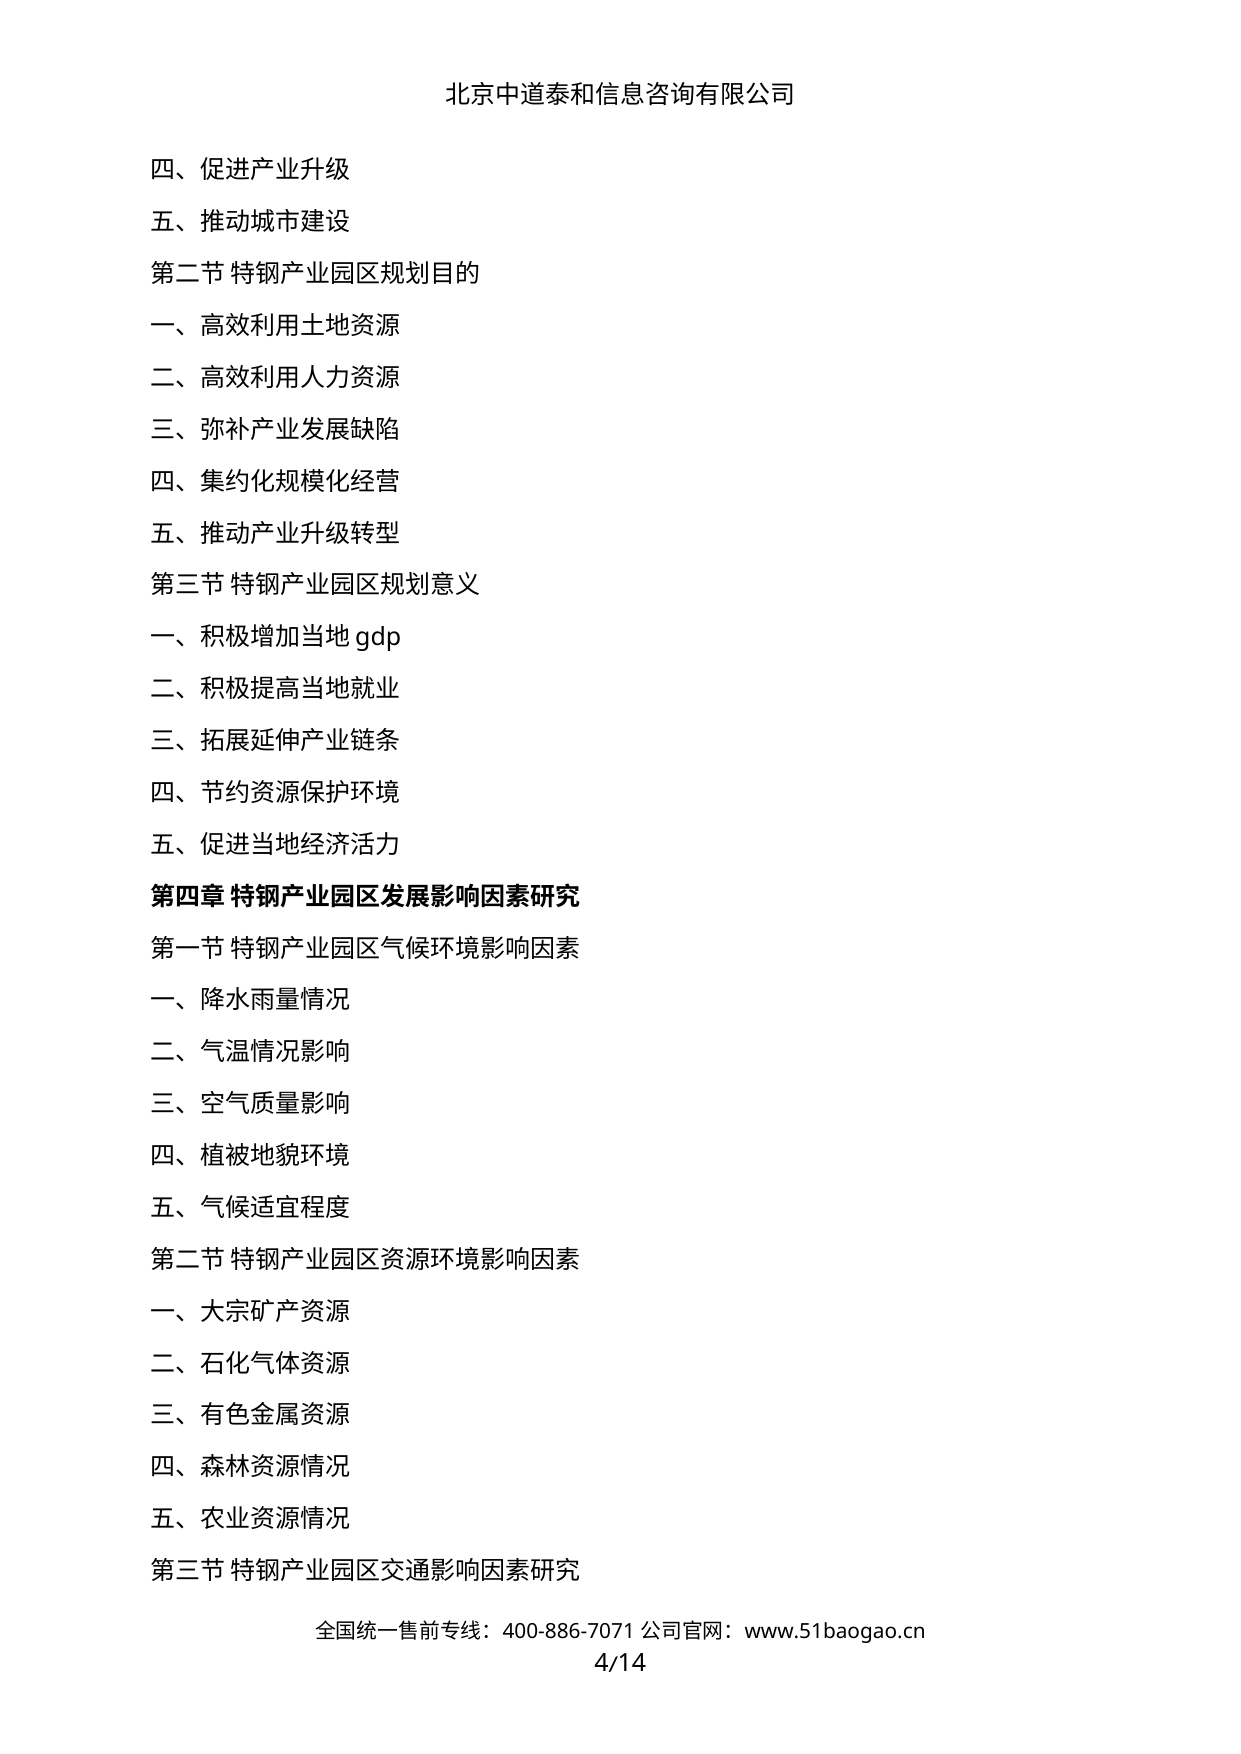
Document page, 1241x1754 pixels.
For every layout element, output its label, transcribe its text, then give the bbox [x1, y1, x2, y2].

text 第一节 特钢产业园区气候环境影响因素 [150, 928, 1090, 964]
text 二、石化气体资源 [150, 1343, 1090, 1379]
text 第四章 特钢产业园区发展影响因素研究 [150, 876, 1090, 912]
text 四、植被地貌环境 [150, 1136, 1090, 1172]
text 一、大宗矿产资源 [150, 1291, 1090, 1327]
text 四、集约化规模化经营 [150, 461, 1090, 497]
text 三、空气质量影响 [150, 1084, 1090, 1120]
text 五、推动产业升级转型 [150, 513, 1090, 549]
text 第二节 特钢产业园区规划目的 [150, 254, 1090, 290]
text 三、拓展延伸产业链条 [150, 721, 1090, 757]
text 四、节约资源保护环境 [150, 772, 1090, 809]
text 一、高效利用土地资源 [150, 306, 1090, 342]
text 二、积极提高当地就业 [150, 669, 1090, 705]
text 五、促进当地经济活力 [150, 824, 1090, 861]
text 五、气候适宜程度 [150, 1187, 1090, 1224]
text 第二节 特钢产业园区资源环境影响因素 [150, 1239, 1090, 1276]
text 二、气温情况影响 [150, 1032, 1090, 1068]
text 一、积极增加当地gdp [150, 617, 1090, 653]
text 四、森林资源情况 [150, 1447, 1090, 1483]
text 二、高效利用人力资源 [150, 357, 1090, 394]
text 三、弥补产业发展缺陷 [150, 409, 1090, 446]
text 四、促进产业升级 [150, 150, 1090, 186]
text 第三节 特钢产业园区规划意义 [150, 565, 1090, 601]
text 五、推动城市建设 [150, 202, 1090, 238]
text 一、降水雨量情况 [150, 980, 1090, 1016]
text 五、农业资源情况 [150, 1499, 1090, 1535]
text 三、有色金属资源 [150, 1395, 1090, 1431]
text 第三节 特钢产业园区交通影响因素研究 [150, 1551, 1090, 1587]
